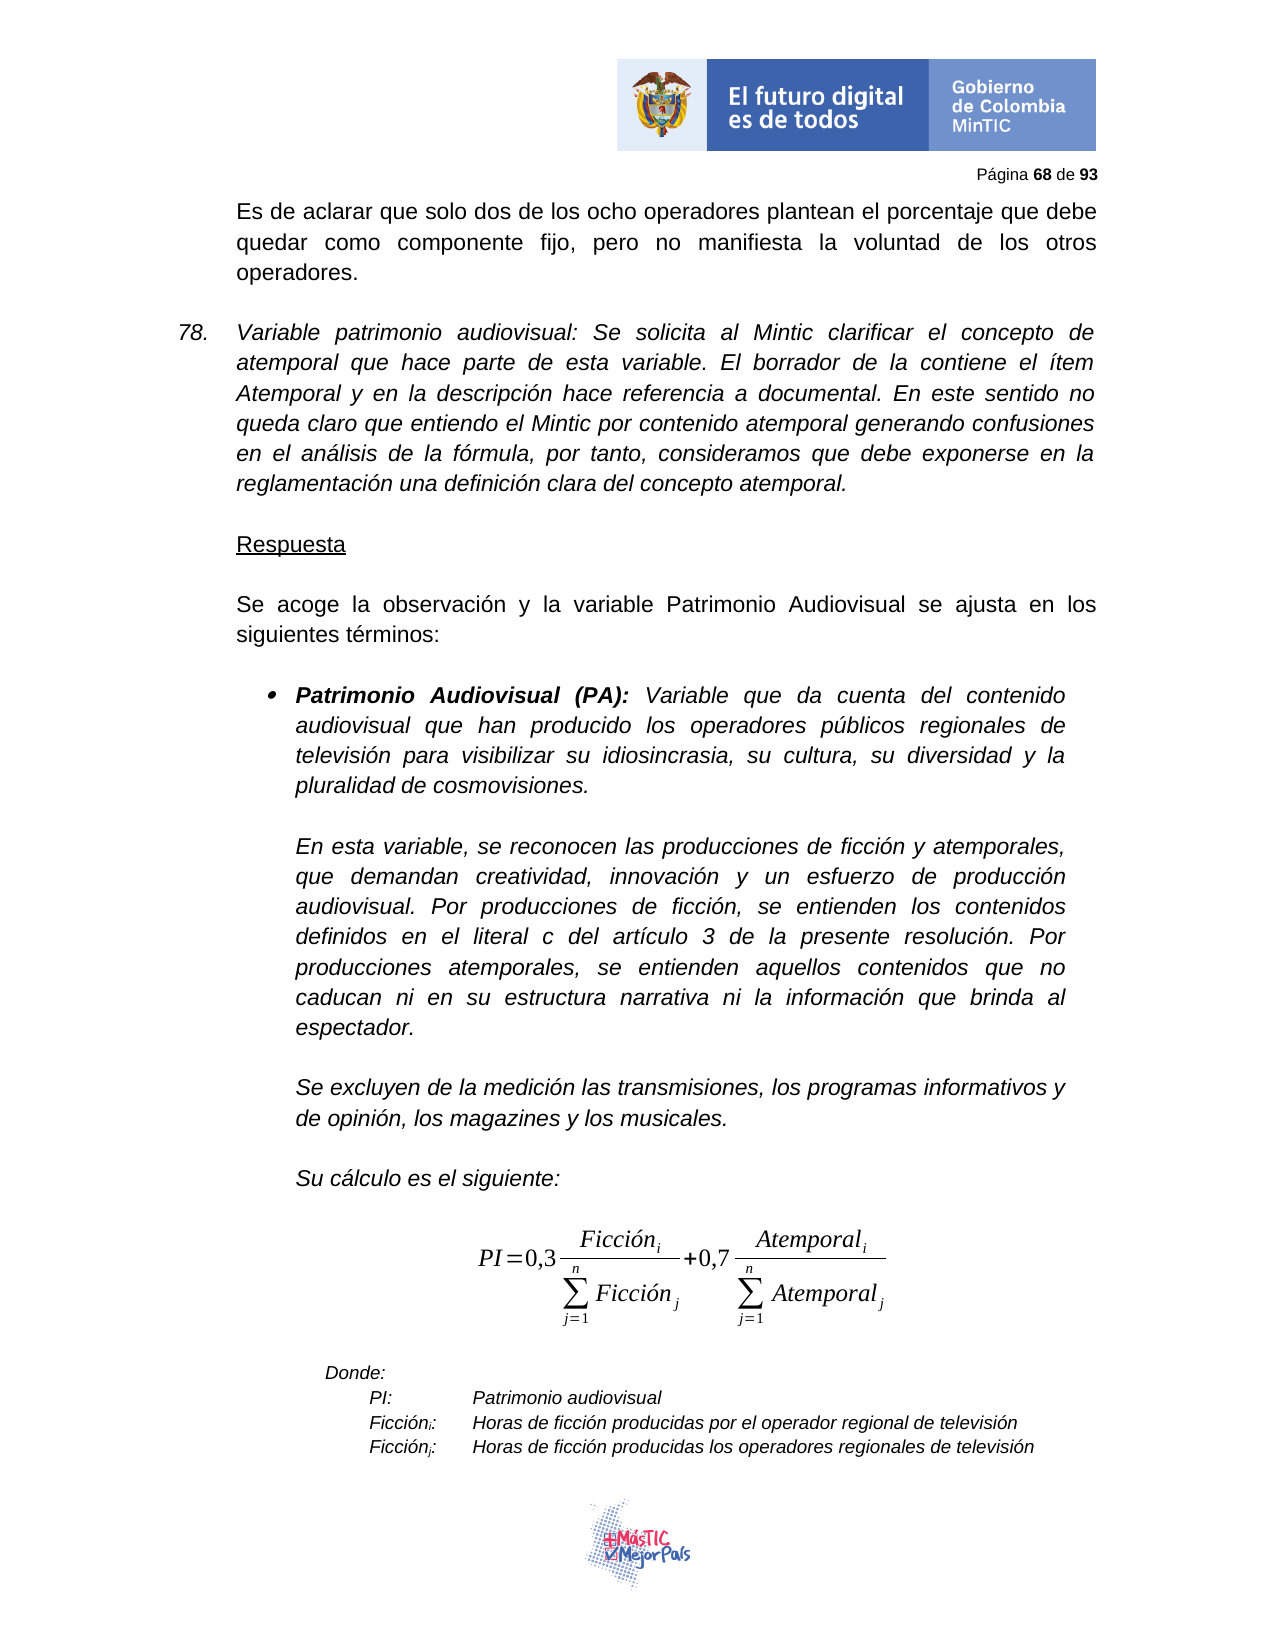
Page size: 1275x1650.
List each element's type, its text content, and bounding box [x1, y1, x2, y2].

picture [584, 1499, 691, 1591]
text PI: Patrimonio audiovisual [369, 1387, 1068, 1408]
list Patrimonio Audiovisual (PA): Variable que da cuenta del contenido audiovisual que han producido los operadores públicos regionales de televisión para visibilizar su idiosincrasia, su cultura, su diversidad y la pluralidad de cosmovisiones. [266, 682, 1068, 798]
text Ficciónj: Horas de ficción producidas los operadores regionales de televisión [369, 1436, 1068, 1458]
list En esta variable, se reconocen las producciones de ficción y atemporales, que demandan creatividad, innovación y un esfuerzo de producción audiovisual. Por producciones de ficción, se entienden los contenidos definidos en el literal c del artículo 3 de la presente resolución. Por producciones atemporales, se entienden aquellos contenidos que no caducan ni en su estructura narrativa ni la información que brinda al espectador. [295, 833, 1068, 1040]
text Donde: [325, 1362, 1068, 1383]
text Es de aclarar que solo dos de los ocho operadores plantean el porcentaje que debe quedar como componente fijo, pero no manifiesta la voluntad de los otros operadores. [236, 198, 1098, 285]
text Ficcióni: Horas de ficción producidas por el operador regional de televisión [369, 1412, 1068, 1433]
list Se excluyen de la medición las transmisiones, los programas informativos y de opinión, los magazines y los musicales. [295, 1074, 1068, 1131]
list Variable patrimonio audiovisual: Se solicita al Mintic clarificar el concepto de atemporal que hace parte de esta variable. El borrador de la contiene el ítem Atemporal y en la descripción hace referencia a documental. En este sentido no queda claro que entiendo el Mintic por contenido atemporal generando confusiones en el análisis de la fórmula, por tanto, consideramos que debe exponerse en la reglamentación una definición clara del concepto atemporal. [177, 319, 1098, 496]
text Se acoge la observación y la variable Patrimonio Audiovisual se ajusta en los siguientes términos: [236, 591, 1098, 647]
picture [617, 59, 1098, 151]
text Respuesta [236, 531, 1098, 557]
list Su cálculo es el siguiente: [295, 1165, 1068, 1191]
